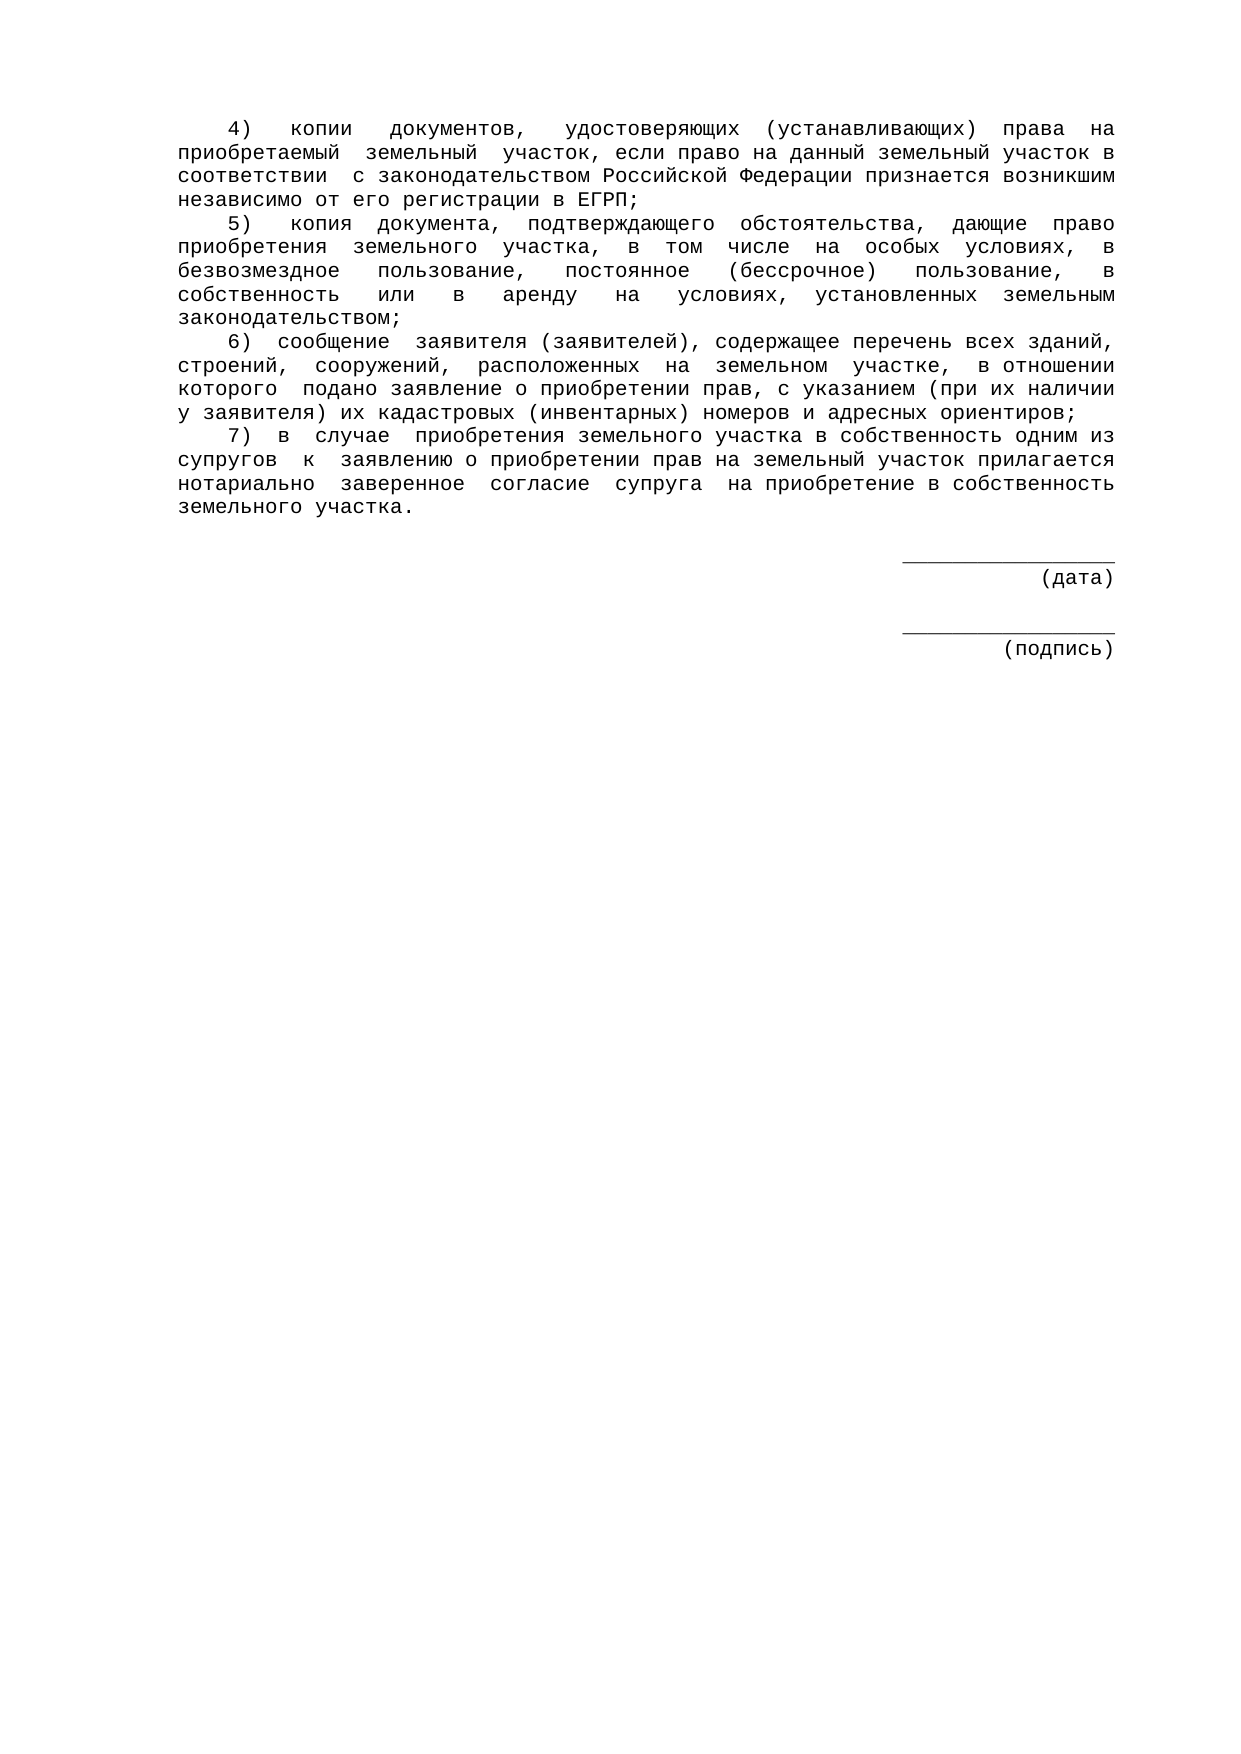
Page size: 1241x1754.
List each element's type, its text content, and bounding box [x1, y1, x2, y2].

text безвозмездное пользование, постоянное (бессрочное) пользование, в [177, 260, 1152, 284]
text (дата) [177, 567, 1152, 591]
text (подпись) [177, 638, 1152, 662]
text независимо от его регистрации в ЕГРП; [177, 189, 1152, 213]
text 6) сообщение заявителя (заявителей), содержащее перечень всех зданий, [177, 331, 1152, 354]
text 4) копии документов, удостоверяющих (устанавливающих) права на [177, 118, 1152, 142]
text приобретения земельного участка, в том числе на особых условиях, в [177, 236, 1152, 260]
text соответствии с законодательством Российской Федерации признается возникшим [177, 165, 1152, 189]
text законодательством; [177, 307, 1152, 331]
text строений, сооружений, расположенных на земельном участке, в отношении [177, 354, 1152, 378]
text 5) копия документа, подтверждающего обстоятельства, дающие право [177, 213, 1152, 236]
text которого подано заявление о приобретении прав, с указанием (при их наличии [177, 378, 1152, 402]
text супругов к заявлению о приобретении прав на земельный участок прилагается [177, 449, 1152, 473]
text 7) в случае приобретения земельного участка в собственность одним из [177, 426, 1152, 449]
text нотариально заверенное согласие супруга на приобретение в собственность [177, 473, 1152, 496]
text собственность или в аренду на условиях, установленных земельным [177, 284, 1152, 307]
text земельного участка. [177, 496, 1152, 520]
text приобретаемый земельный участок, если право на данный земельный участок в [177, 142, 1152, 165]
text _________________ [177, 544, 1152, 567]
text _________________ [177, 615, 1152, 638]
text у заявителя) их кадастровых (инвентарных) номеров и адресных ориентиров; [177, 402, 1152, 426]
